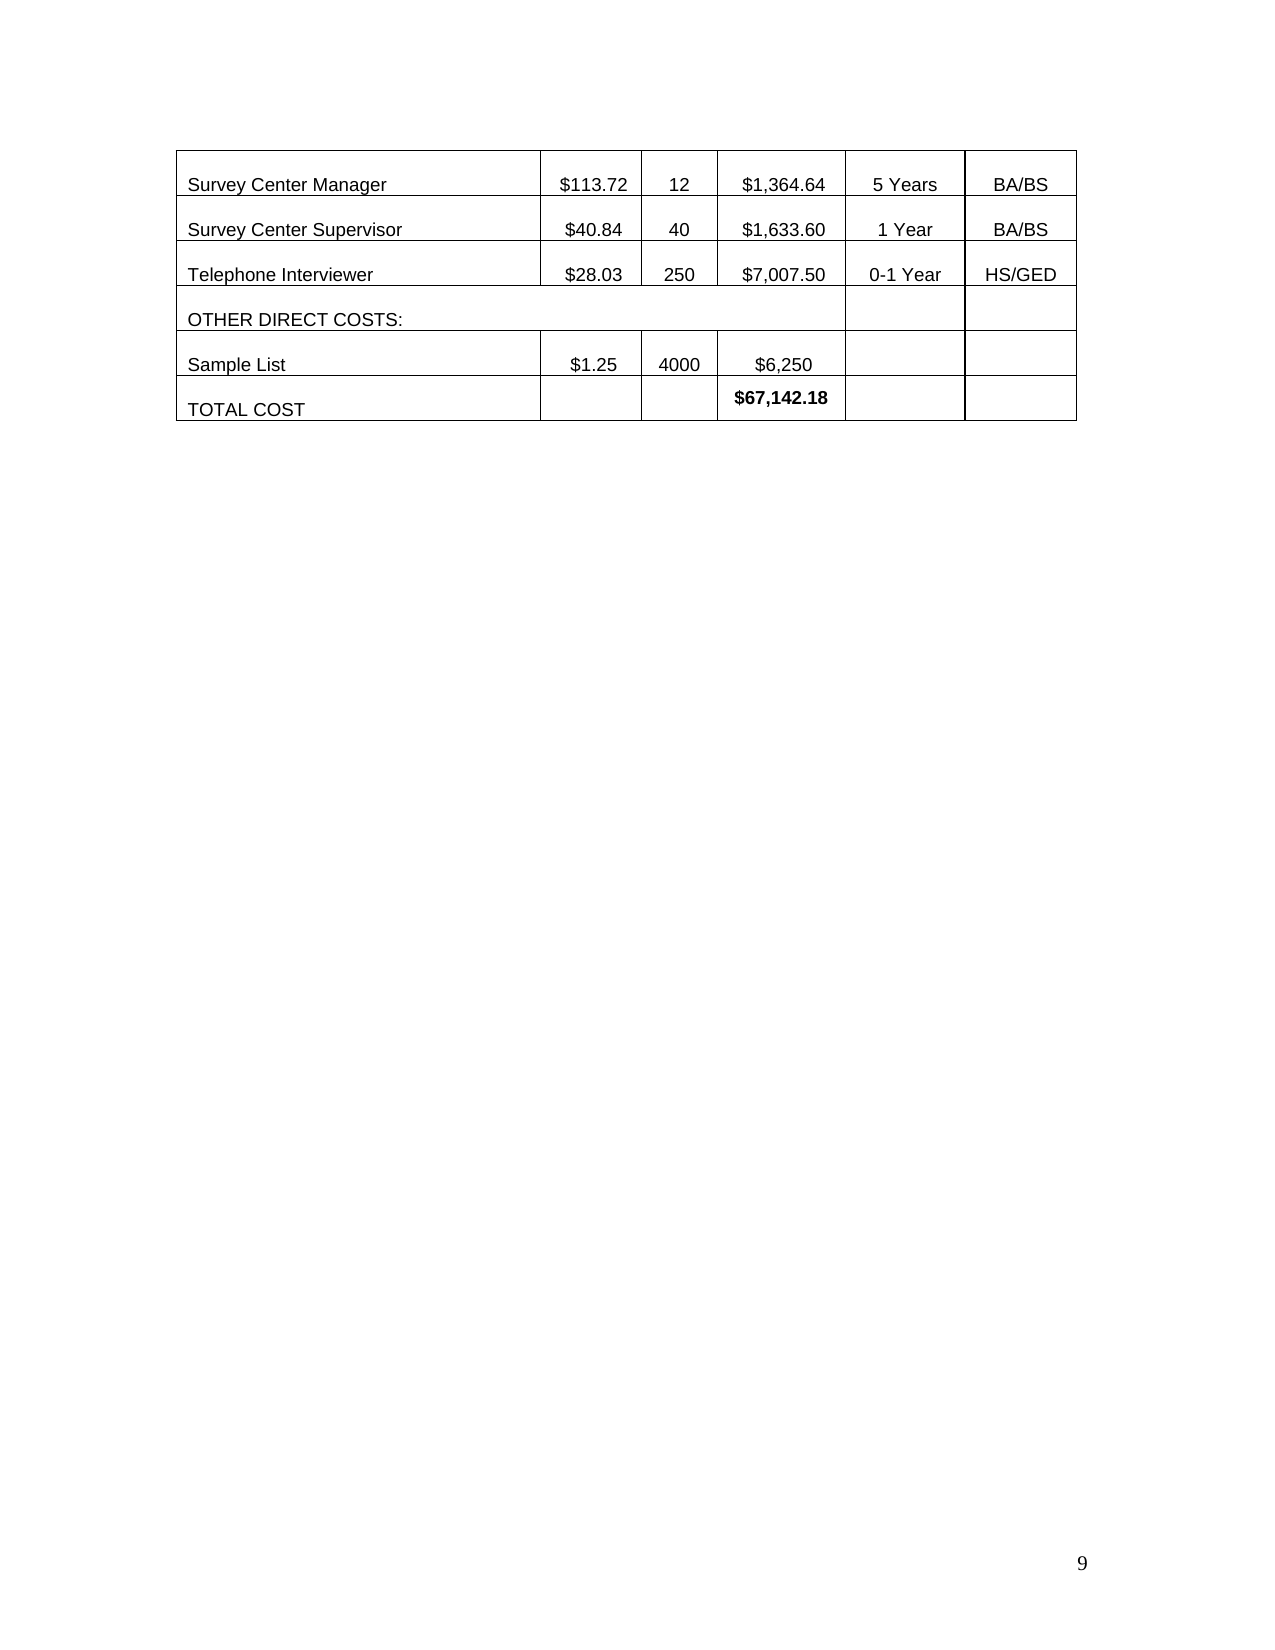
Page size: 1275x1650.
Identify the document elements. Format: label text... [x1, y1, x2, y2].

table_cell BA/BS [966, 151, 1076, 195]
table_cell [846, 286, 964, 330]
table_cell $28.03 [541, 241, 641, 285]
table_cell $67,142.18 [718, 376, 845, 420]
table_cell Survey Center Supervisor [177, 196, 540, 240]
table_cell $6,250 [718, 331, 845, 375]
table_cell 0-1 Year [846, 241, 964, 285]
table_cell HS/GED [966, 241, 1076, 285]
table_cell [846, 331, 964, 375]
table_cell 5 Years [846, 151, 964, 195]
table_cell $1.25 [541, 331, 641, 375]
table_cell [966, 286, 1076, 330]
table_cell 4000 [642, 331, 717, 375]
table_cell [541, 376, 641, 420]
table_cell 1 Year [846, 196, 964, 240]
table_cell 12 [642, 151, 717, 195]
table_cell [966, 376, 1076, 420]
table_cell [966, 331, 1076, 375]
table_cell [642, 376, 717, 420]
table_cell TOTAL COST [177, 376, 540, 420]
table_cell $1,633.60 [718, 196, 845, 240]
table_cell Sample List [177, 331, 540, 375]
table_cell Telephone Interviewer [177, 241, 540, 285]
table_cell [846, 376, 964, 420]
table_cell $7,007.50 [718, 241, 845, 285]
table_cell 250 [642, 241, 717, 285]
table_cell $113.72 [541, 151, 641, 195]
table_cell $1,364.64 [718, 151, 845, 195]
table_cell Survey Center Manager [177, 151, 540, 195]
table_cell $40.84 [541, 196, 641, 240]
table_cell 40 [642, 196, 717, 240]
table_cell OTHER DIRECT COSTS: [177, 286, 845, 330]
table_cell BA/BS [966, 196, 1076, 240]
